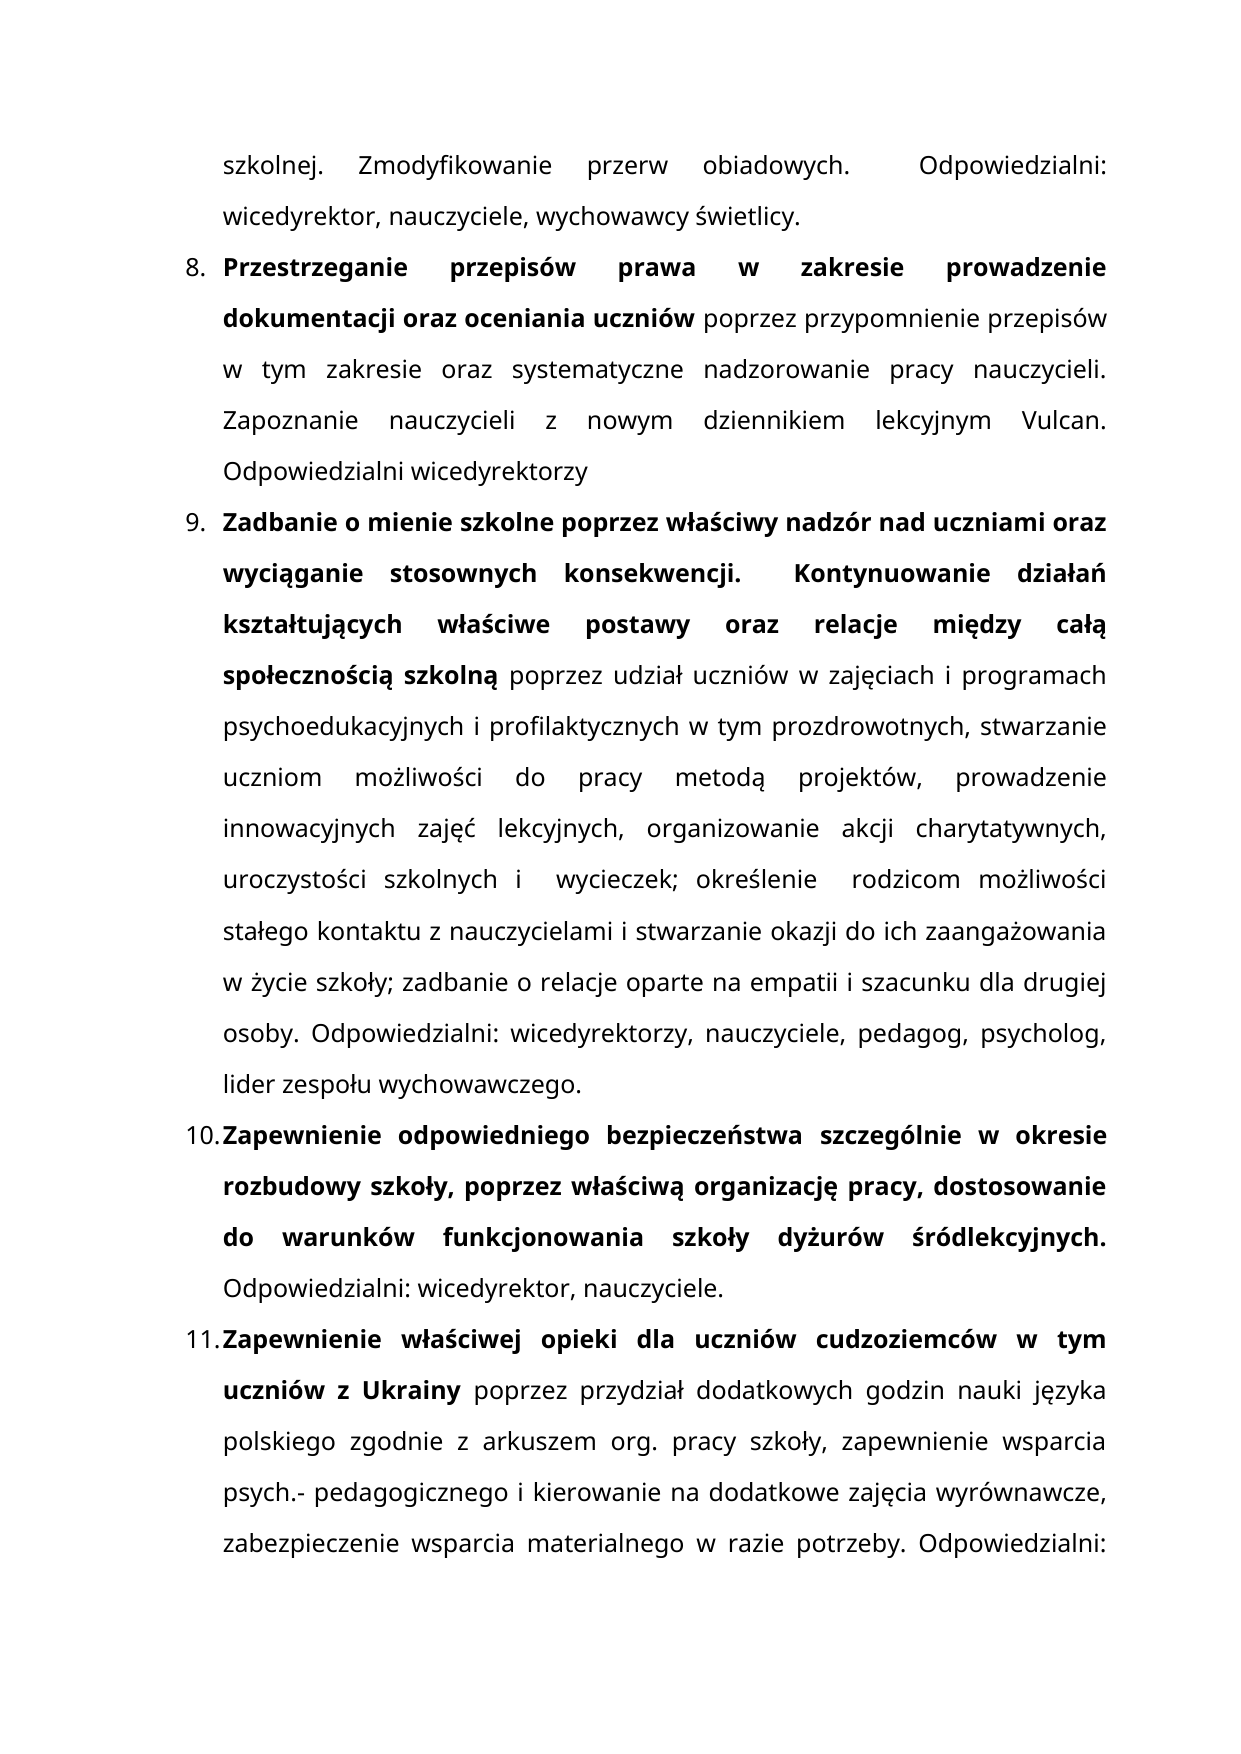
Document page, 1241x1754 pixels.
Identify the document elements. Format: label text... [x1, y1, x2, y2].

list Zadbanie o mienie szkolne poprzez właściwy nadzór nad uczniami oraz wyciąganie stosownych konsekwencji. Kontynuowanie działań kształtujących właściwe postawy oraz relacje między całą społecznością szkolną poprzez udział uczniów w zajęciach i programach psychoedukacyjnych i profilaktycznych w tym prozdrowotnych, stwarzanie uczniom możliwości do pracy metodą projektów, prowadzenie innowacyjnych zajęć lekcyjnych, organizowanie akcji charytatywnych, uroczystości szkolnych i wycieczek; określenie rodzicom możliwości stałego kontaktu z nauczycielami i stwarzanie okazji do ich zaangażowania w życie szkoły; zadbanie o relacje oparte na empatii i szacunku dla drugiej osoby. Odpowiedzialni: wicedyrektorzy, nauczyciele, pedagog, psycholog, lider zespołu wychowawczego. [185, 505, 1107, 1100]
list Przestrzeganie przepisów prawa w zakresie prowadzenie dokumentacji oraz oceniania uczniów poprzez przypomnienie przepisów w tym zakresie oraz systematyczne nadzorowanie pracy nauczycieli. Zapoznanie nauczycieli z nowym dziennikiem lekcyjnym Vulcan. Odpowiedzialni wicedyrektorzy [185, 250, 1107, 488]
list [185, 148, 1107, 233]
list Zapewnienie odpowiedniego bezpieczeństwa szczególnie w okresie rozbudowy szkoły, poprzez właściwą organizację pracy, dostosowanie do warunków funkcjonowania szkoły dyżurów śródlekcyjnych. Odpowiedzialni: wicedyrektor, nauczyciele. [185, 1117, 1107, 1304]
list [185, 1322, 1107, 1560]
